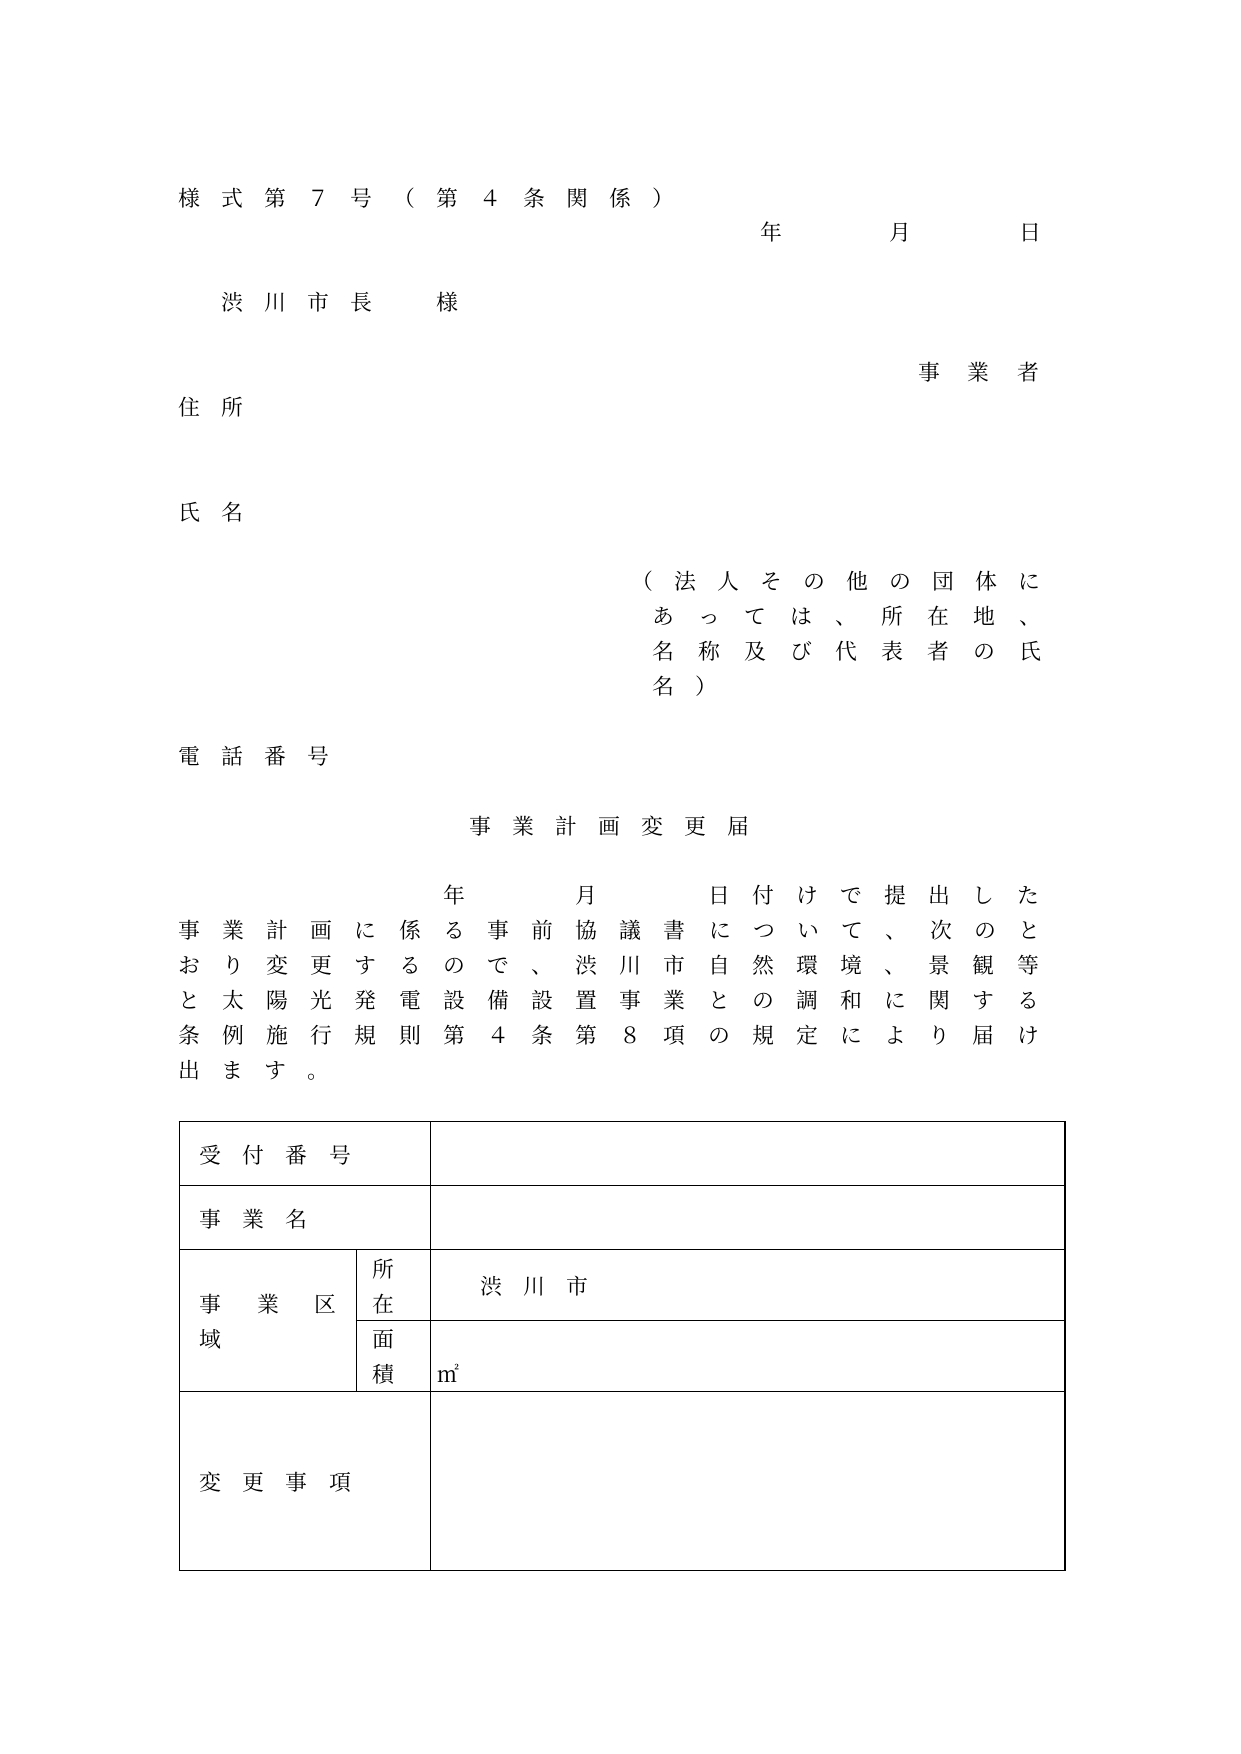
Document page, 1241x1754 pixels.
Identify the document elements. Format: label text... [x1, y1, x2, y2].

table_cell 所在 [357, 1250, 430, 1320]
table_cell ㎡ [431, 1321, 1064, 1391]
table_cell 面積 [357, 1321, 430, 1391]
table_cell 事業名 [180, 1186, 430, 1249]
table_header 受付番号 [180, 1122, 430, 1185]
text 様式第７号（第４条関係） [178, 179, 1062, 214]
text 年 月 日付けで提出した事業計画に係る事前協議書について、次のとおり変更するので、渋川市自然環境、景観等と太陽光発電設備設置事業との調和に関する条例施行規則第４条第８項の規定により届け出ます。 [178, 877, 1062, 1086]
text （法人その他の団体にあっては、所在地、名称及び代表者の氏名） [616, 563, 1062, 702]
text 事業者 住所 [178, 353, 1062, 423]
text 年 月 日 [178, 214, 1062, 249]
text 氏名 [178, 458, 1062, 528]
table_cell 変更事項 [180, 1392, 430, 1570]
table_header [431, 1122, 1064, 1185]
text 電話番号 [178, 702, 1062, 772]
text 渋川市長 様 [178, 284, 1062, 319]
text 事業計画変更届 [178, 807, 1062, 842]
table_cell 事業区域 [180, 1250, 356, 1391]
table_cell [431, 1186, 1064, 1249]
table_cell [431, 1392, 1064, 1570]
table_cell 渋川市 [431, 1250, 1064, 1320]
